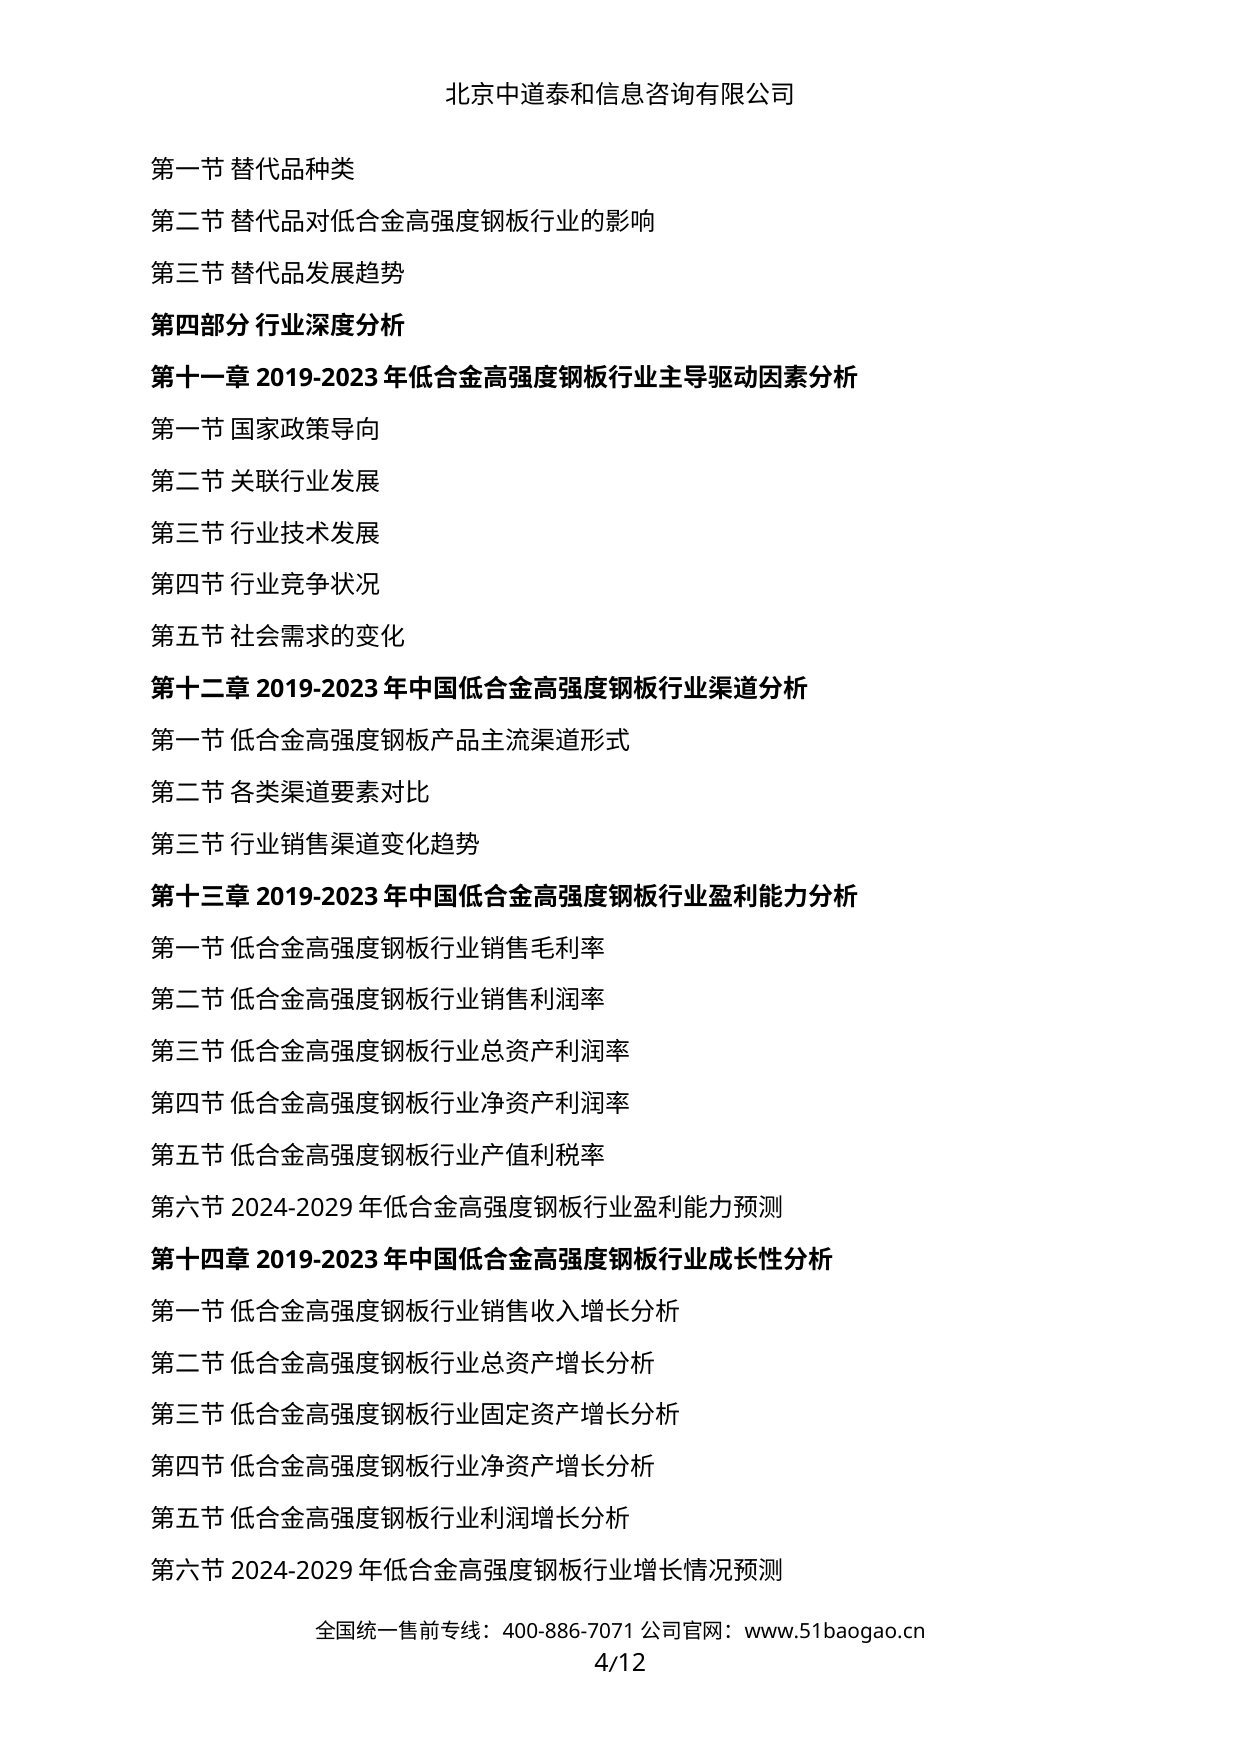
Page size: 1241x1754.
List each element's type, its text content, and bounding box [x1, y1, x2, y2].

text 第十二章 2019-2023年中国低合金高强度钢板行业渠道分析 [150, 669, 1090, 705]
text 第五节 社会需求的变化 [150, 617, 1090, 653]
text 第二节 关联行业发展 [150, 461, 1090, 497]
text 第一节 低合金高强度钢板行业销售收入增长分析 [150, 1291, 1090, 1327]
text 第一节 替代品种类 [150, 150, 1090, 186]
text 第三节 低合金高强度钢板行业固定资产增长分析 [150, 1395, 1090, 1431]
text 第十三章 2019-2023年中国低合金高强度钢板行业盈利能力分析 [150, 876, 1090, 912]
text 第五节 低合金高强度钢板行业利润增长分析 [150, 1499, 1090, 1535]
text 第六节 2024-2029年低合金高强度钢板行业盈利能力预测 [150, 1187, 1090, 1224]
text 第十四章 2019-2023年中国低合金高强度钢板行业成长性分析 [150, 1239, 1090, 1276]
text 第一节 低合金高强度钢板行业销售毛利率 [150, 928, 1090, 964]
text 第一节 国家政策导向 [150, 409, 1090, 446]
text 第二节 低合金高强度钢板行业总资产增长分析 [150, 1343, 1090, 1379]
text 第五节 低合金高强度钢板行业产值利税率 [150, 1136, 1090, 1172]
text 第四节 低合金高强度钢板行业净资产增长分析 [150, 1447, 1090, 1483]
text 第三节 低合金高强度钢板行业总资产利润率 [150, 1032, 1090, 1068]
text 第二节 各类渠道要素对比 [150, 772, 1090, 809]
text 第六节 2024-2029年低合金高强度钢板行业增长情况预测 [150, 1551, 1090, 1587]
text 第四节 低合金高强度钢板行业净资产利润率 [150, 1084, 1090, 1120]
text 第三节 行业技术发展 [150, 513, 1090, 549]
text 第二节 替代品对低合金高强度钢板行业的影响 [150, 202, 1090, 238]
text 第三节 行业销售渠道变化趋势 [150, 824, 1090, 861]
text 第十一章 2019-2023年低合金高强度钢板行业主导驱动因素分析 [150, 357, 1090, 394]
text 第四节 行业竞争状况 [150, 565, 1090, 601]
text 第一节 低合金高强度钢板产品主流渠道形式 [150, 721, 1090, 757]
text 第四部分 行业深度分析 [150, 306, 1090, 342]
text 第二节 低合金高强度钢板行业销售利润率 [150, 980, 1090, 1016]
text 第三节 替代品发展趋势 [150, 254, 1090, 290]
